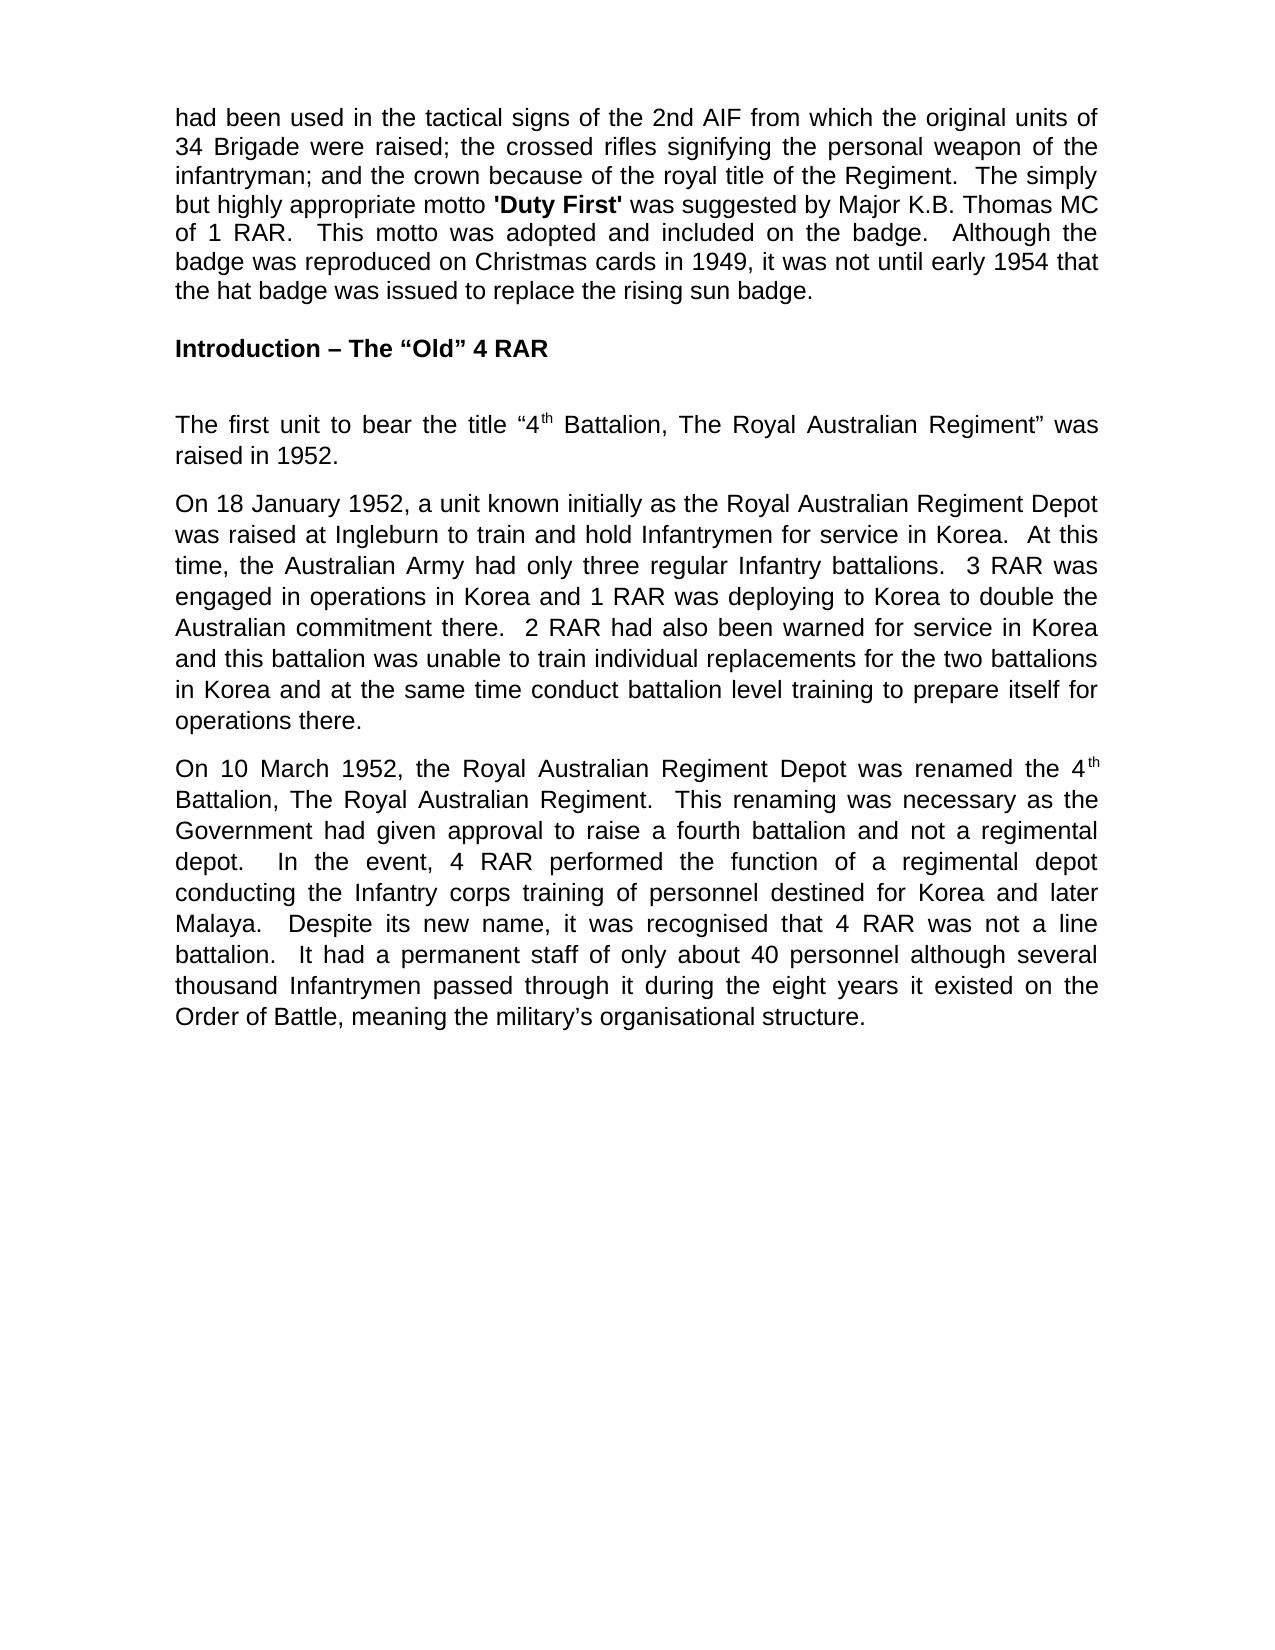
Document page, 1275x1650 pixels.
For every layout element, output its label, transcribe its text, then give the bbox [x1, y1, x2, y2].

subtitle Introduction – The “Old” 4 RAR [175, 334, 1100, 363]
text The first unit to bear the title “4th Battalion, The Royal Australian Regiment” was raised in 1952. [175, 410, 1100, 470]
text On 18 January 1952, a unit known initially as the Royal Australian Regiment Depot was raised at Ingleburn to train and hold Infantrymen for service in Korea. At this time, the Australian Army had only three regular Infantry battalions. 3 RAR was engaged in operations in Korea and 1 RAR was deploying to Korea to double the Australian commitment there. 2 RAR had also been warned for service in Korea and this battalion was unable to train individual replacements for the two battalions in Korea and at the same time conduct battalion level training to prepare itself for operations there. [175, 489, 1100, 735]
text On 10 March 1952, the Royal Australian Regiment Depot was renamed the 4th Battalion, The Royal Australian Regiment. This renaming was necessary as the Government had given approval to raise a fourth battalion and not a regimental depot. In the event, 4 RAR performed the function of a regimental depot conducting the Infantry corps training of personnel destined for Korea and later Malaya. Despite its new name, it was recognised that 4 RAR was not a line battalion. It had a permanent staff of only about 40 personnel although several thousand Infantrymen passed through it during the eight years it existed on the Order of Battle, meaning the military’s organisational structure. [175, 754, 1100, 1031]
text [175, 103, 1100, 305]
